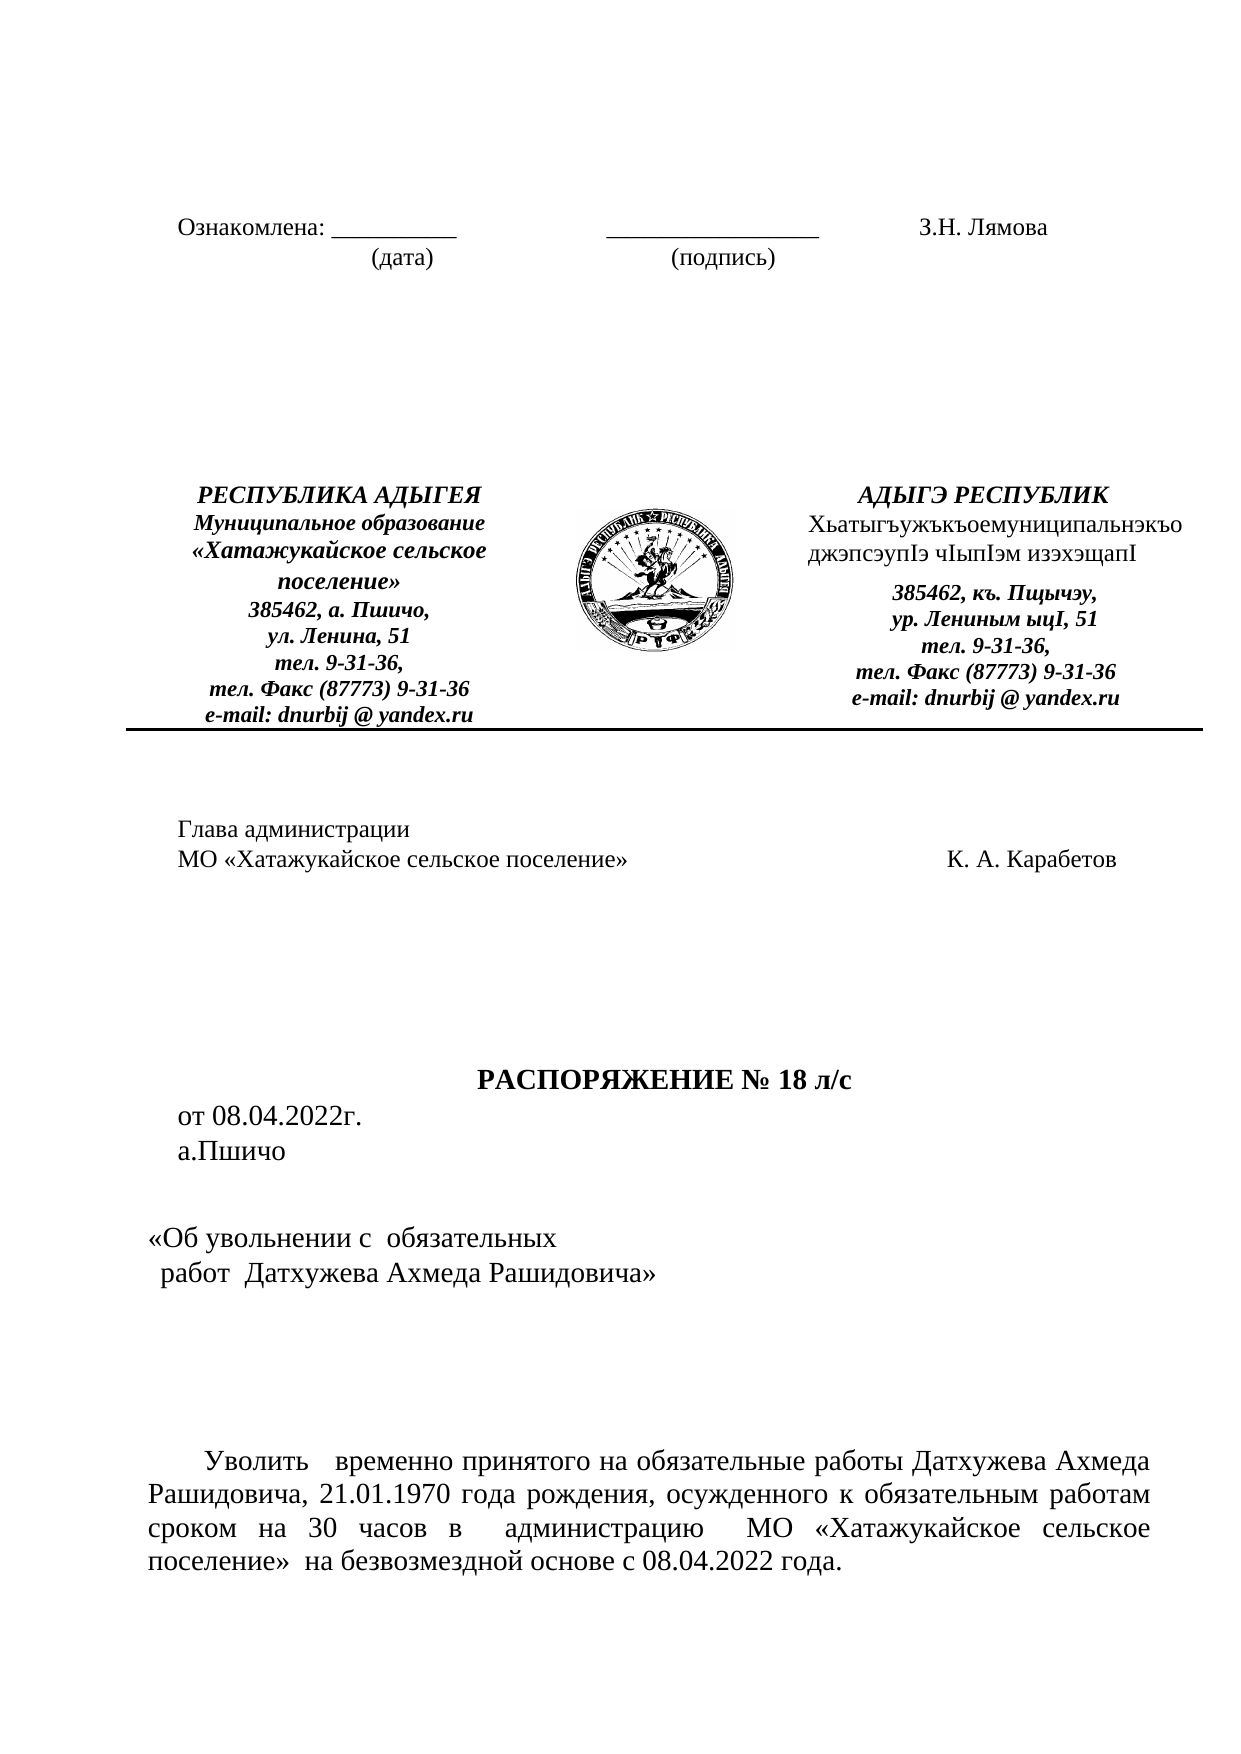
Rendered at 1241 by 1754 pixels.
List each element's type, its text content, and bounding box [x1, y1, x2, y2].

text от 08.04.2022г. а.Пшичо [177, 1098, 1152, 1166]
text МО «Хатажукайское сельское поселение» К. А. Карабетов [177, 844, 1152, 873]
picture [575, 508, 735, 653]
text «Об увольнении с обязательных [148, 1220, 1152, 1253]
table_header [555, 423, 771, 728]
text работ Датхужева Ахмеда Рашидовича» [73, 1255, 1152, 1289]
subtitle РАСПОРЯЖЕНИЕ № 18 л/с [177, 1062, 1152, 1096]
text (дата) (подпись) [177, 242, 1152, 271]
table_header РЕСПУБЛИКА АДЫГЕЯ Муниципальное образование «Хатажукайское сельское поселение» 385462, а. Пшичо, ул. Ленина, 51 тел. 9-31-36, тел. Факс (87773) 9-31-36 e-mail: dnurbij @ yandex.ru [126, 423, 554, 728]
table_header АДЫГЭ РЕСПУБЛИК ХьатыгъужъкъоемуниципальнэкъоджэпсэупIэ чIыпIэм изэхэщапI 385462, къ. Пщычэу, ур. Лениным ыцI, 51 тел. 9-31-36, тел. Факс (87773) 9-31-36 e-mail: dnurbij @ yandex.ru [771, 423, 1203, 728]
text Уволить временно принятого на обязательные работы Датхужева Ахмеда Рашидовича, 21.01.1970 года рождения, осужденного к обязательным работам сроком на 30 часов в администрацию МО «Хатажукайское сельское поселение» на безвозмездной основе с 08.04.2022 года. [73, 1443, 1152, 1577]
text Ознакомлена: __________ _________________ З.Н. Лямова [177, 212, 1152, 240]
text Глава администрации [177, 814, 1152, 843]
